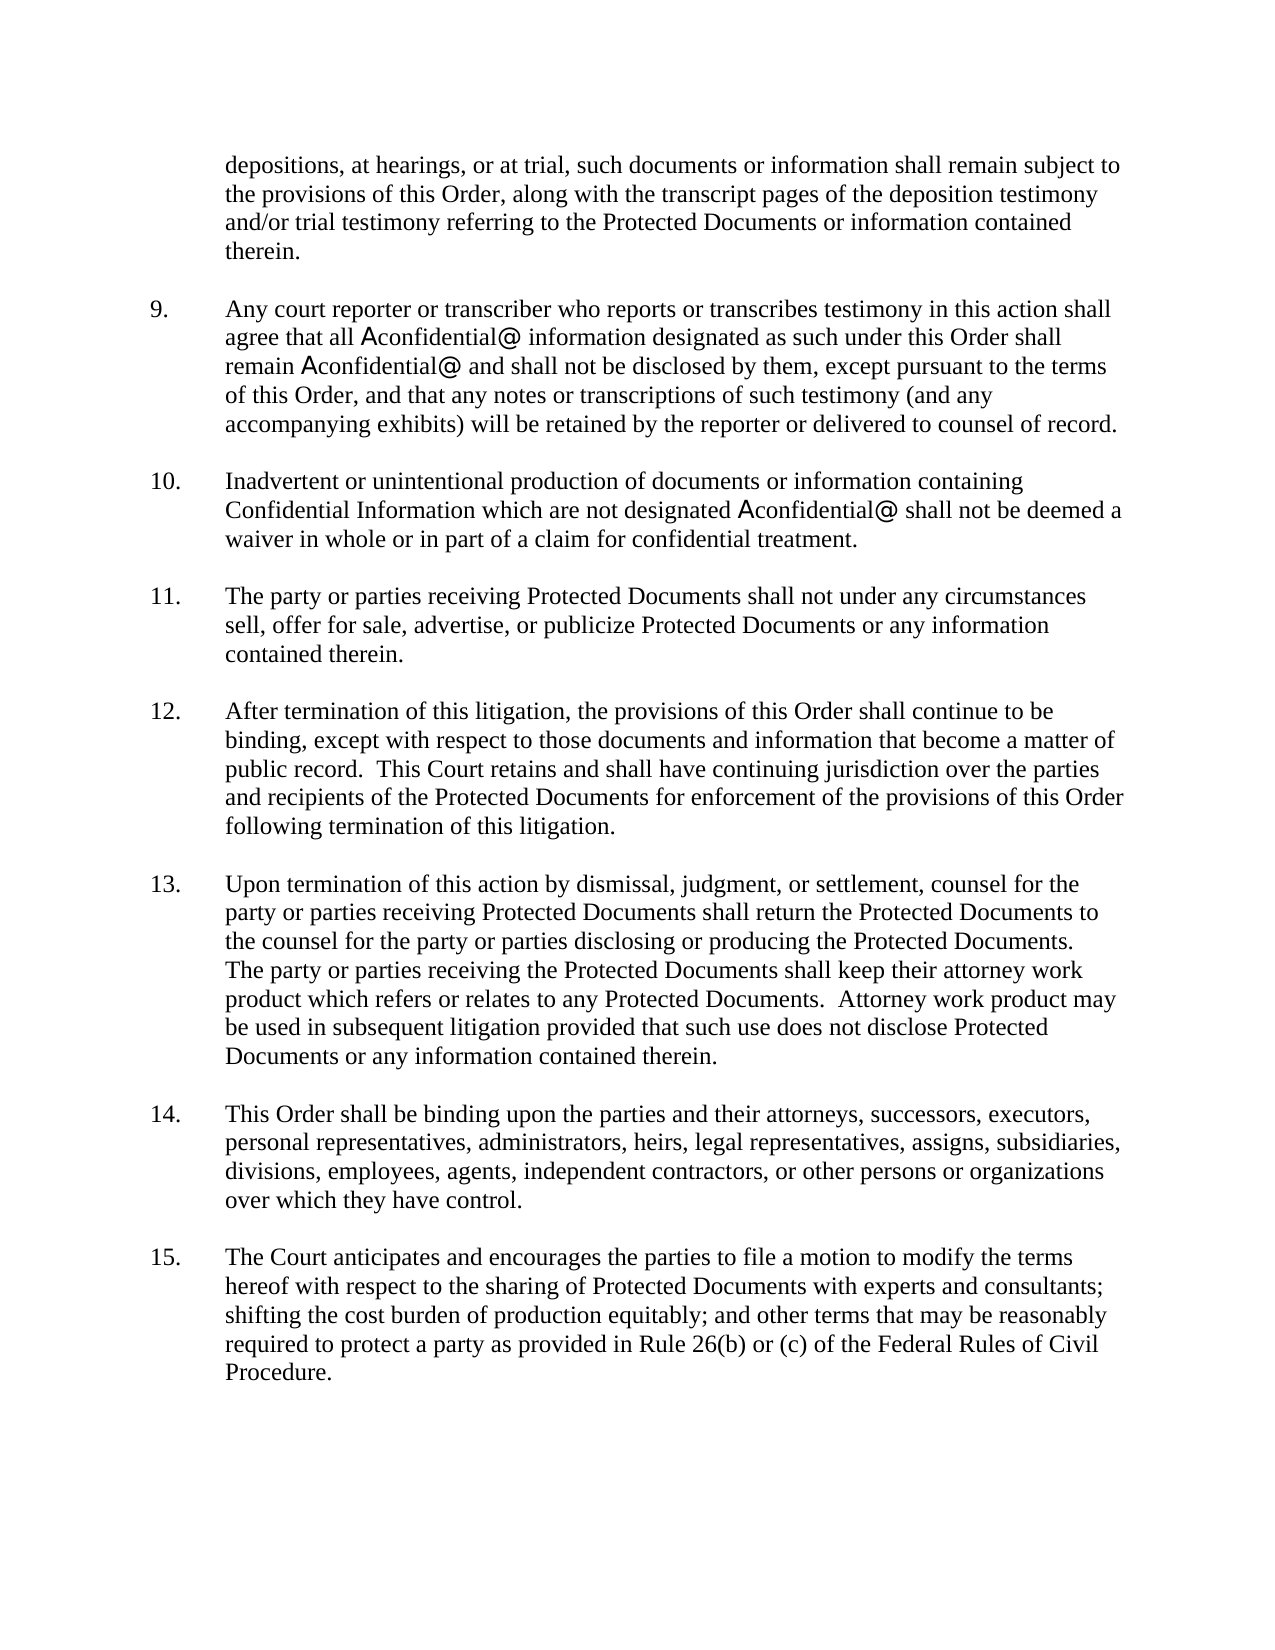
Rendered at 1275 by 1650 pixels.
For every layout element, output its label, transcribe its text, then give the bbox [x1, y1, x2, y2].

text 13. Upon termination of this action by dismissal, judgment, or settlement, counsel for the party or parties receiving Protected Documents shall return the Protected Documents to the counsel for the party or parties disclosing or producing the Protected Documents. The party or parties receiving the Protected Documents shall keep their attorney work product which refers or relates to any Protected Documents. Attorney work product may be used in subsequent litigation provided that such use does not disclose Protected Documents or any information contained therein. [150, 869, 1125, 1070]
text 10. Inadvertent or unintentional production of documents or information containing Confidential Information which are not designated confidential shall not be deemed a waiver in whole or in part of a claim for confidential treatment. [150, 466, 1125, 552]
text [150, 150, 1125, 265]
text 11. The party or parties receiving Protected Documents shall not under any circumstances sell, offer for sale, advertise, or publicize Protected Documents or any information contained therein. [150, 581, 1125, 667]
text 15. The Court anticipates and encourages the parties to file a motion to modify the terms hereof with respect to the sharing of Protected Documents with experts and consultants; shifting the cost burden of production equitably; and other terms that may be reasonably required to protect a party as provided in Rule 26(b) or (c) of the Federal Rules of Civil Procedure. [150, 1242, 1125, 1386]
text 12. After termination of this litigation, the provisions of this Order shall continue to be binding, except with respect to those documents and information that become a matter of public record. This Court retains and shall have continuing jurisdiction over the parties and recipients of the Protected Documents for enforcement of the provisions of this Order following termination of this litigation. [150, 696, 1125, 840]
text 9. Any court reporter or transcriber who reports or transcribes testimony in this action shall agree that all confidential information designated as such under this Order shall remain confidential and shall not be disclosed by them, except pursuant to the terms of this Order, and that any notes or transcriptions of such testimony (and any accompanying exhibits) will be retained by the reporter or delivered to counsel of record. [150, 294, 1125, 437]
text 14. This Order shall be binding upon the parties and their attorneys, successors, executors, personal representatives, administrators, heirs, legal representatives, assigns, subsidiaries, divisions, employees, agents, independent contractors, or other persons or organizations over which they have control. [150, 1099, 1125, 1214]
